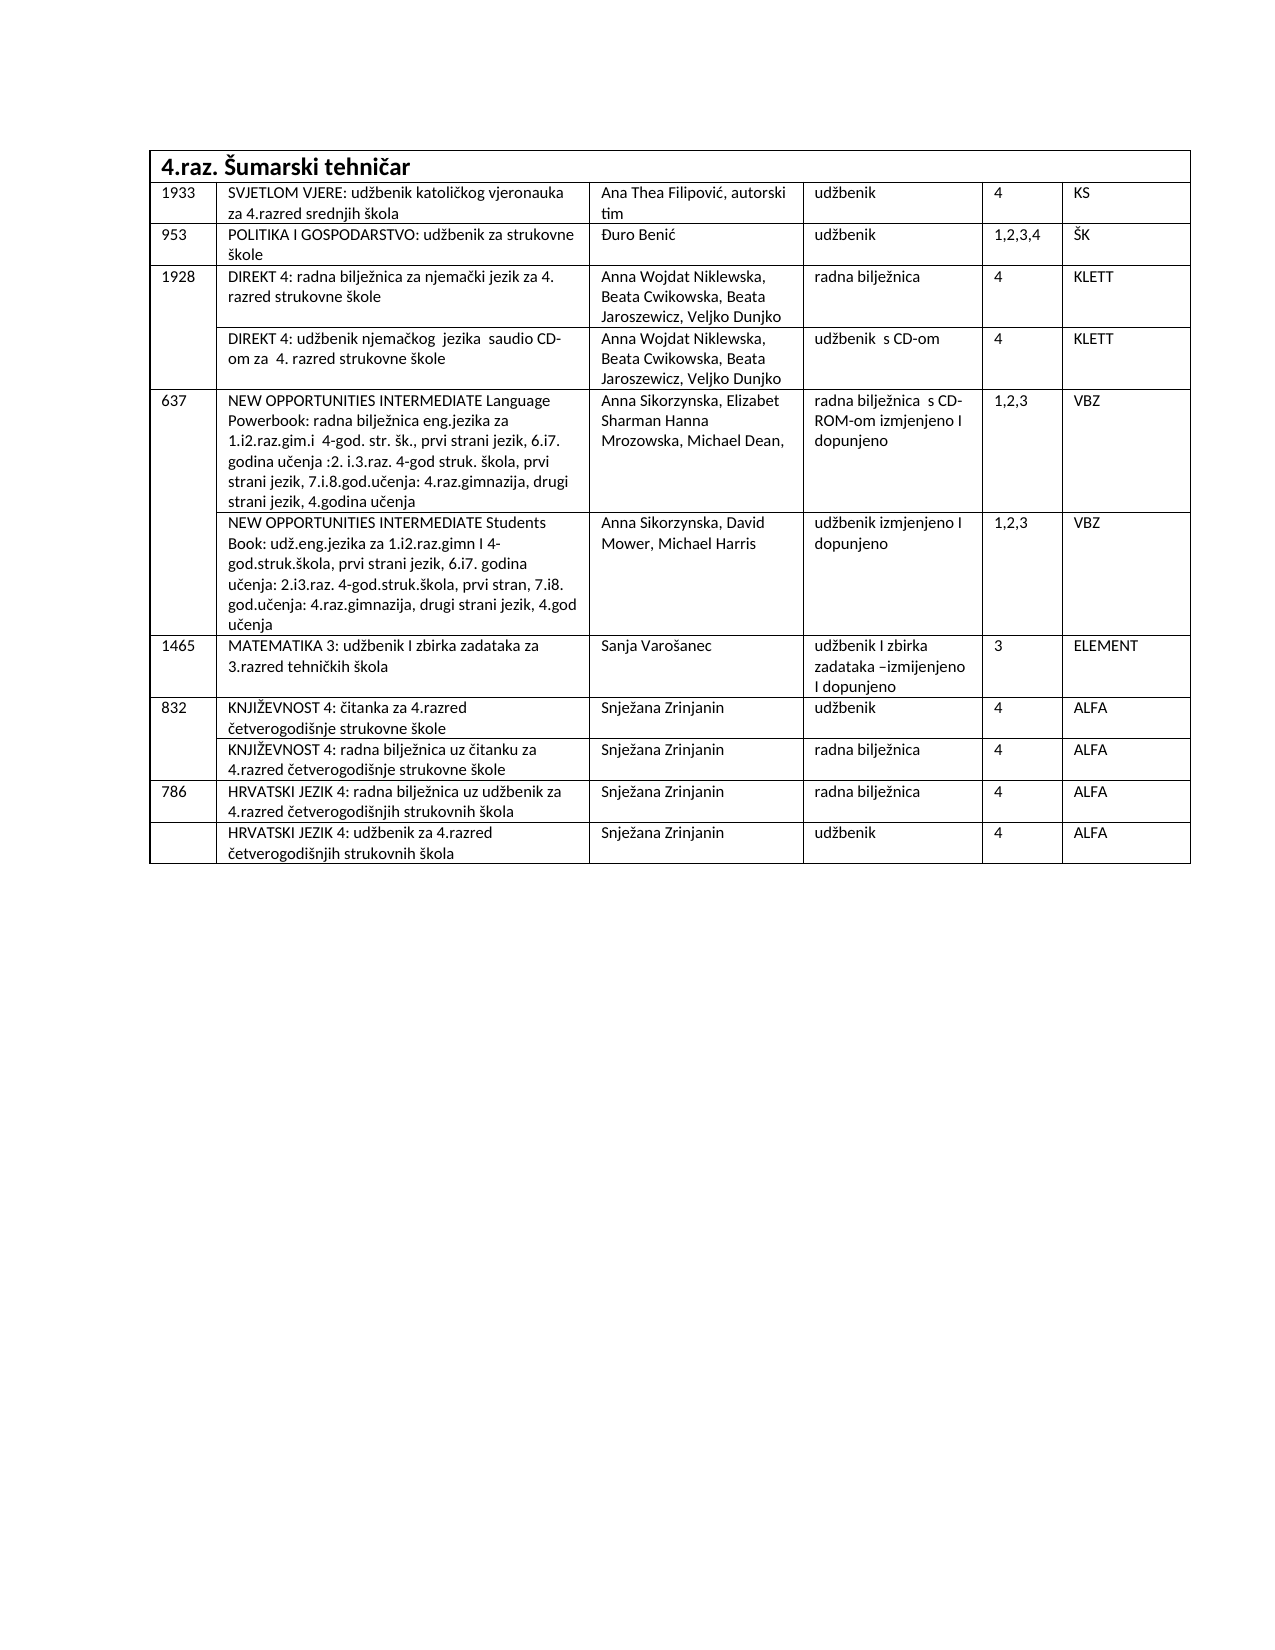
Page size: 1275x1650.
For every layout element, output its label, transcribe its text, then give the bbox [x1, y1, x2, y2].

table_cell DIREKT 4: radna bilježnica za njemački jezik za 4. razred strukovne škole [217, 266, 589, 327]
table_cell Anna Wojdat Niklewska, Beata Cwikowska, Beata Jaroszewicz, Veljko Dunjko [590, 266, 803, 327]
table_cell Sanja Varošanec [590, 636, 803, 697]
table_cell NEW OPPORTUNITIES INTERMEDIATE Students Book: udž.eng.jezika za 1.i2.raz.gimn I 4-god.struk.škola, prvi strani jezik, 6.i7. godina učenja: 2.i3.raz. 4-god.struk.škola, prvi stran, 7.i8. god.učenja: 4.raz.gimnazija, drugi strani jezik, 4.god učenja [217, 513, 589, 635]
table_cell 1,2,3 [983, 390, 1062, 512]
table_cell 786 [151, 781, 216, 822]
table_cell Snježana Zrinjanin [590, 781, 803, 822]
table_cell 4 [983, 739, 1062, 780]
table_cell Anna Wojdat Niklewska, Beata Cwikowska, Beata Jaroszewicz, Veljko Dunjko [590, 328, 803, 389]
table_cell Anna Sikorzynska, David Mower, Michael Harris [590, 513, 803, 635]
table_cell Ana Thea Filipović, autorski tim [590, 183, 803, 223]
table_cell ALFA [1063, 739, 1190, 780]
table_cell radna bilježnica [804, 739, 982, 780]
table_cell SVJETLOM VJERE: udžbenik katoličkog vjeronauka za 4.razred srednjih škola [217, 183, 589, 223]
table_cell radna bilježnica [804, 266, 982, 327]
table_cell 1928 [151, 266, 216, 389]
table_cell 1,2,3 [983, 513, 1062, 635]
table_cell Snježana Zrinjanin [590, 739, 803, 780]
table_cell POLITIKA I GOSPODARSTVO: udžbenik za strukovne škole [217, 224, 589, 265]
table_cell KNJIŽEVNOST 4: radna bilježnica uz čitanku za 4.razred četverogodišnje strukovne škole [217, 739, 589, 780]
table_cell 4 [983, 698, 1062, 738]
table_cell 3 [983, 636, 1062, 697]
table_cell udžbenik izmjenjeno I dopunjeno [804, 513, 982, 635]
table_cell ALFA [1063, 698, 1190, 738]
table_cell udžbenik [804, 224, 982, 265]
table_cell 4 [983, 183, 1062, 223]
table_cell ŠK [1063, 224, 1190, 265]
table_cell udžbenik [804, 823, 982, 863]
table_cell HRVATSKI JEZIK 4: radna bilježnica uz udžbenik za 4.razred četverogodišnjih strukovnih škola [217, 781, 589, 822]
table_cell radna bilježnica s CD-ROM-om izmjenjeno I dopunjeno [804, 390, 982, 512]
table_cell NEW OPPORTUNITIES INTERMEDIATE Language Powerbook: radna bilježnica eng.jezika za 1.i2.raz.gim.i 4-god. str. šk., prvi strani jezik, 6.i7. godina učenja :2. i.3.raz. 4-god struk. škola, prvi strani jezik, 7.i.8.god.učenja: 4.raz.gimnazija, drugi strani jezik, 4.godina učenja [217, 390, 589, 512]
table_cell MATEMATIKA 3: udžbenik I zbirka zadataka za 3.razred tehničkih škola [217, 636, 589, 697]
table_cell 1,2,3,4 [983, 224, 1062, 265]
table_cell udžbenik s CD-om [804, 328, 982, 389]
table_cell ALFA [1063, 823, 1190, 863]
table_cell KS [1063, 183, 1190, 223]
table_cell 953 [151, 224, 216, 265]
table_cell udžbenik [804, 698, 982, 738]
table_cell KLETT [1063, 266, 1190, 327]
table_cell Đuro Benić [590, 224, 803, 265]
table_cell 4 [983, 328, 1062, 389]
table_cell 4 [983, 266, 1062, 327]
table_cell Anna Sikorzynska, Elizabet Sharman Hanna Mrozowska, Michael Dean, [590, 390, 803, 512]
table_cell VBZ [1063, 390, 1190, 512]
table_cell KNJIŽEVNOST 4: čitanka za 4.razred četverogodišnje strukovne škole [217, 698, 589, 738]
table_cell [151, 823, 216, 863]
table_cell Snježana Zrinjanin [590, 698, 803, 738]
table_cell VBZ [1063, 513, 1190, 635]
table_cell 4 [983, 781, 1062, 822]
table_cell DIREKT 4: udžbenik njemačkog jezika saudio CD-om za 4. razred strukovne škole [217, 328, 589, 389]
table_cell 1465 [151, 636, 216, 697]
table_cell ELEMENT [1063, 636, 1190, 697]
table_header 4.raz. Šumarski tehničar [151, 151, 1190, 182]
table_cell 4 [983, 823, 1062, 863]
table_cell 637 [151, 390, 216, 635]
table_cell ALFA [1063, 781, 1190, 822]
table_cell HRVATSKI JEZIK 4: udžbenik za 4.razred četverogodišnjih strukovnih škola [217, 823, 589, 863]
table_cell Snježana Zrinjanin [590, 823, 803, 863]
table_cell 832 [151, 698, 216, 780]
table_cell udžbenik [804, 183, 982, 223]
table_cell udžbenik I zbirka zadataka –izmijenjeno I dopunjeno [804, 636, 982, 697]
table_cell KLETT [1063, 328, 1190, 389]
table_cell 1933 [151, 183, 216, 223]
table_cell radna bilježnica [804, 781, 982, 822]
